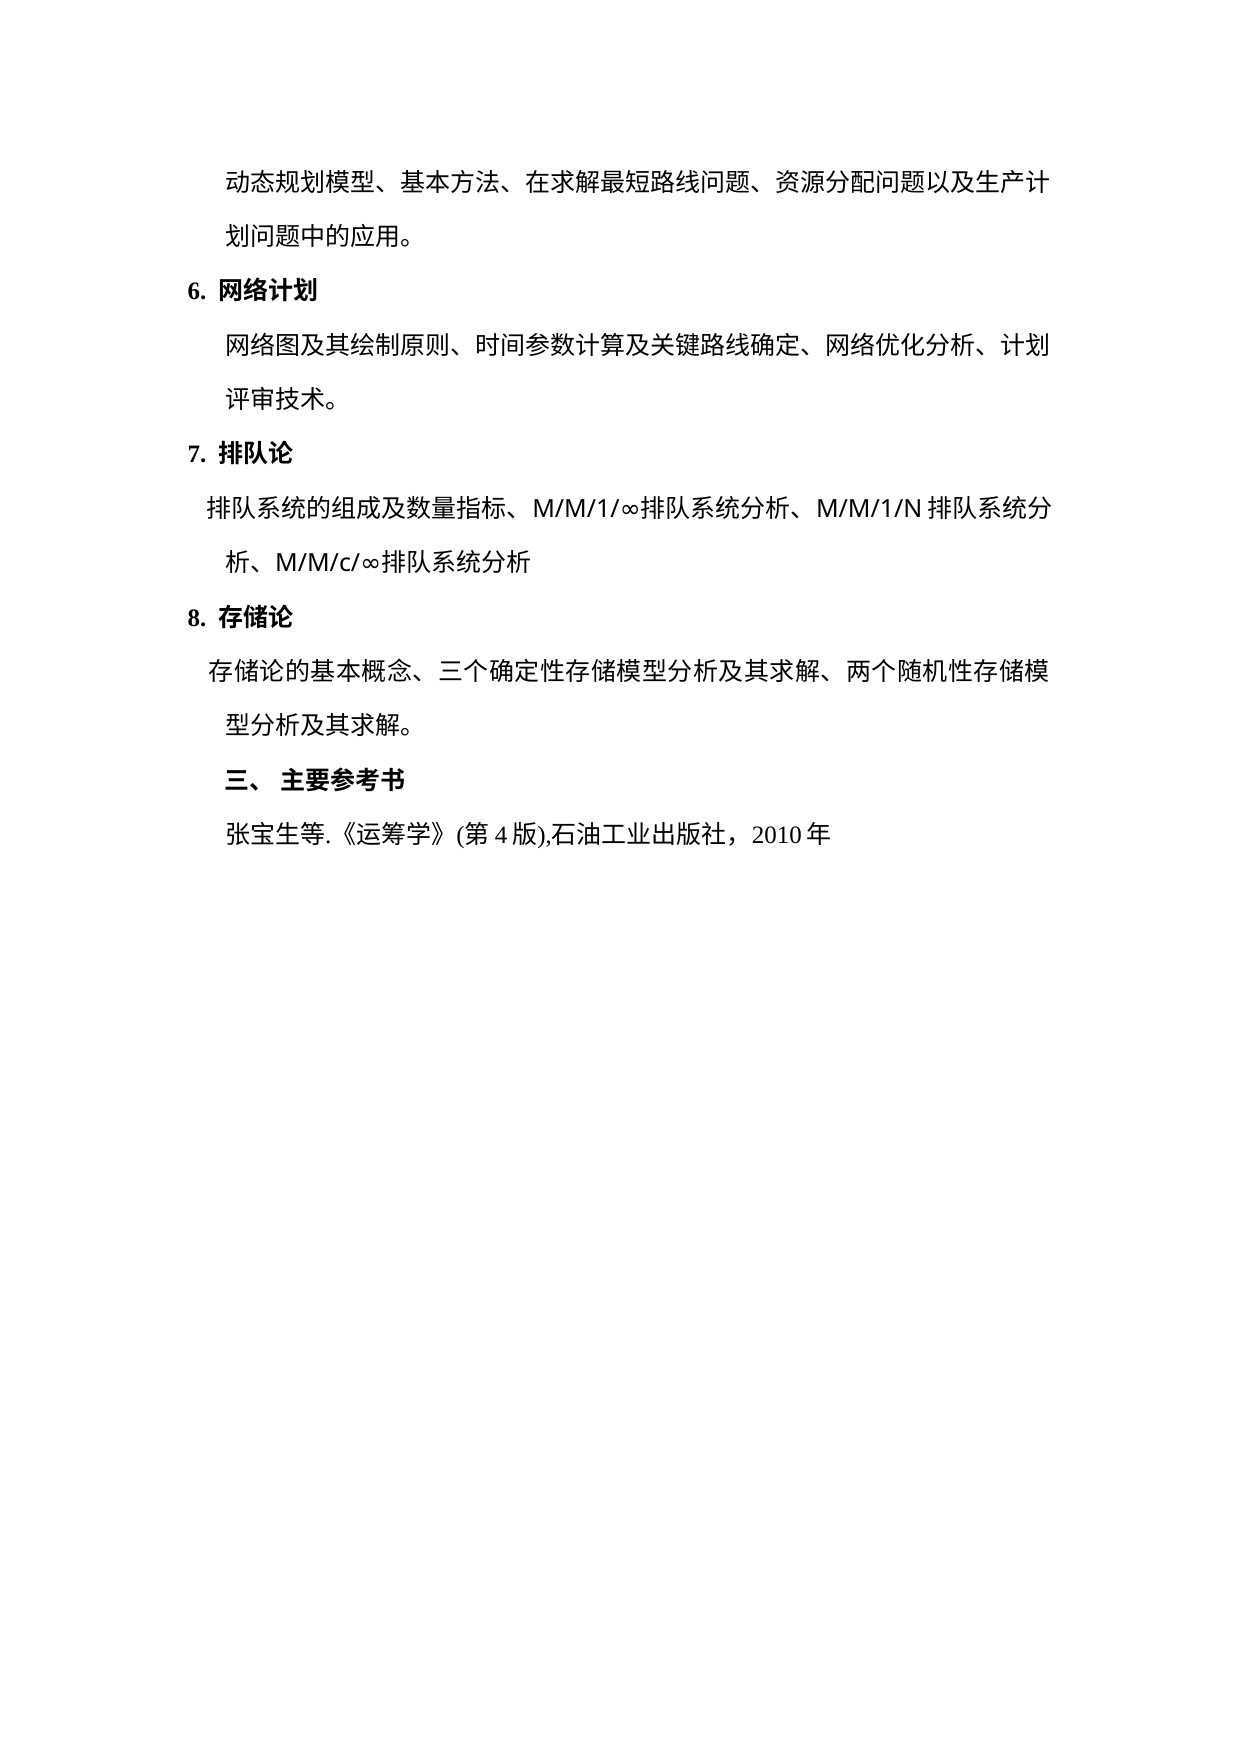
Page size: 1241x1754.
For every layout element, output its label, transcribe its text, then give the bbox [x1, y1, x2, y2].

text 动态规划模型、基本方法、在求解最短路线问题、资源分配问题以及生产计划问题中的应用。 [225, 162, 1053, 253]
text 7. 排队论 [187, 434, 1053, 470]
text 网络图及其绘制原则、时间参数计算及关键路线确定、网络优化分析、计划评审技术。 [225, 325, 1053, 416]
text 排队系统的组成及数量指标、M/M/1/∞排队系统分析、M/M/1/N排队系统分析、M/M/c/∞排队系统分析 [187, 488, 1053, 579]
text 张宝生等.《运筹学》(第4版),石油工业出版社，2010年 [187, 814, 1053, 851]
text 三、 主要参考书 [187, 760, 1053, 796]
text 6. 网络计划 [187, 271, 1053, 307]
text 8. 存储论 [187, 597, 1053, 633]
text 存储论的基本概念、三个确定性存储模型分析及其求解、两个随机性存储模型分析及其求解。 [187, 651, 1053, 742]
